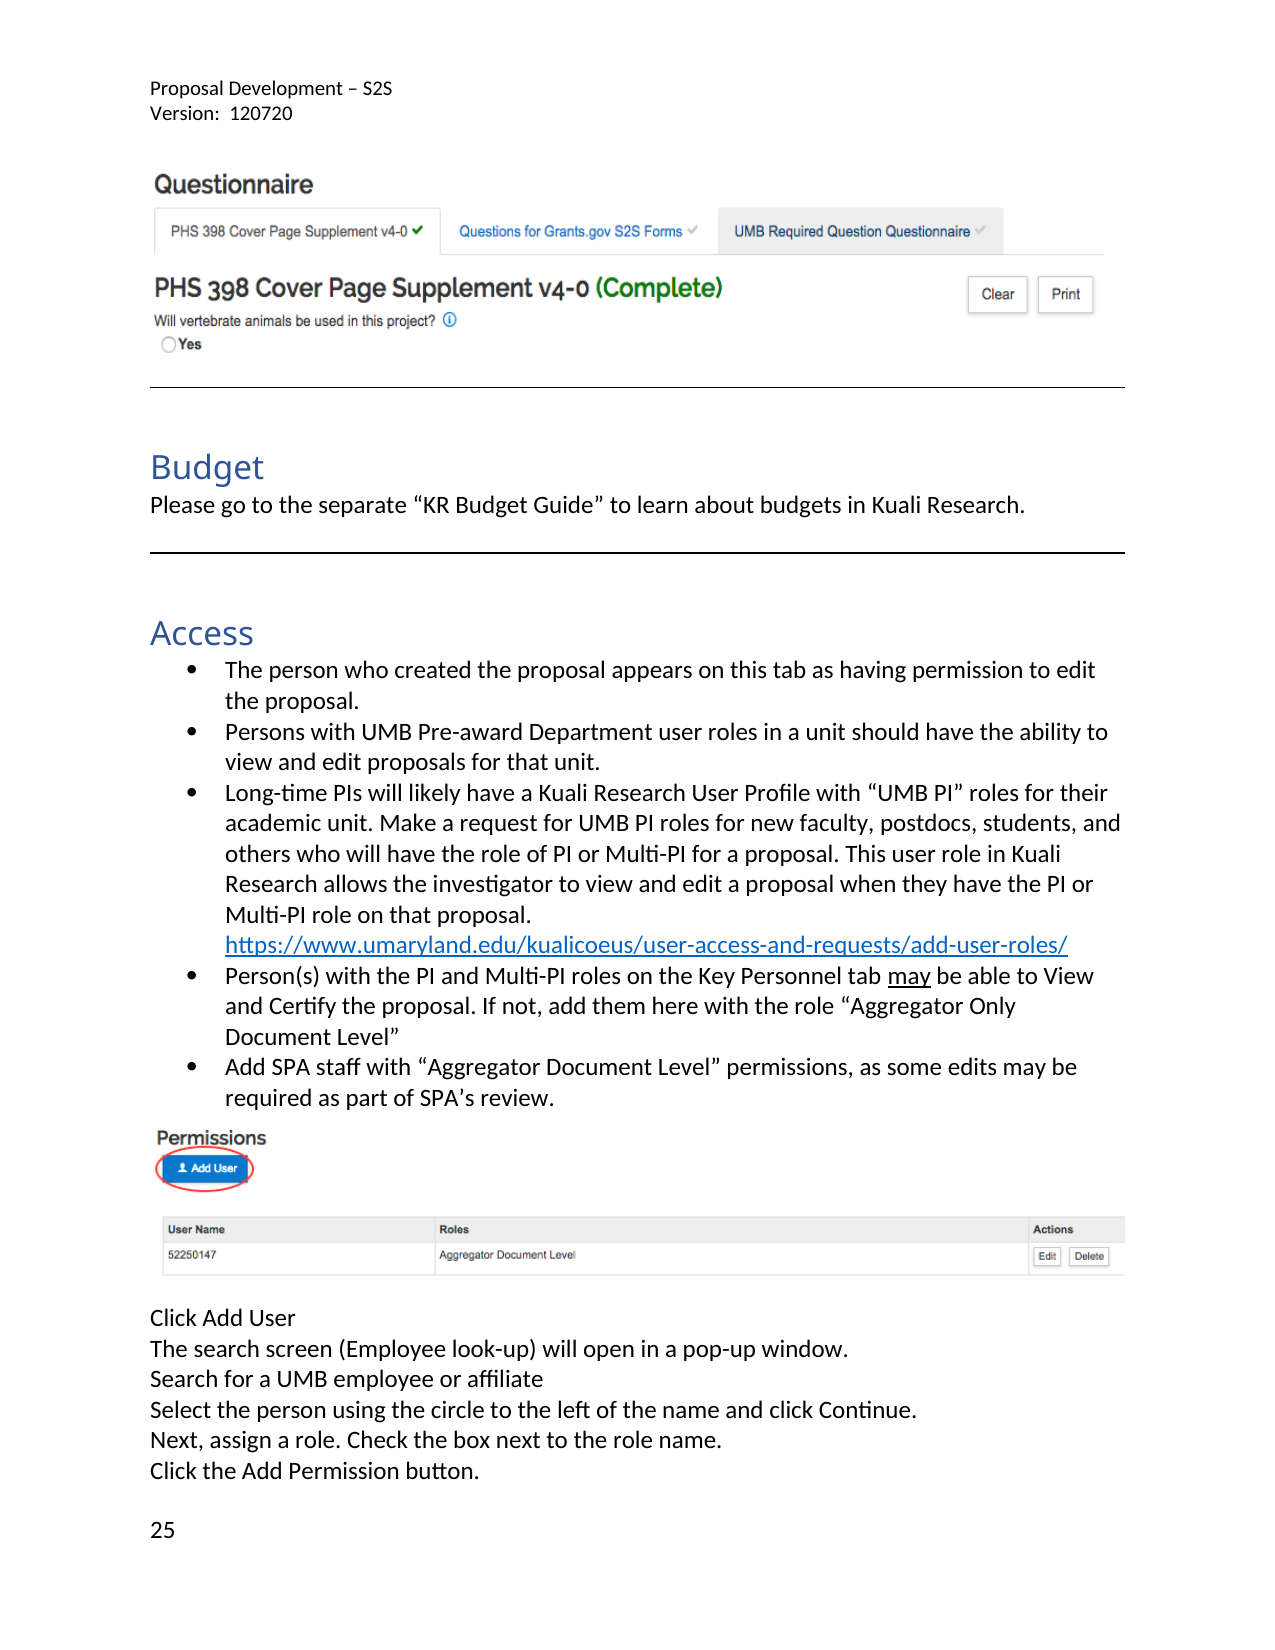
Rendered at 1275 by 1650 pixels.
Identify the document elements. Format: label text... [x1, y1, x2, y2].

list Add SPA staff with “Aggregator Document Level” permissions, as some edits may be required as part of SPA’s review. [187, 1051, 1125, 1112]
subtitle Access [150, 609, 1125, 655]
text Please go to the separate “KR Budget Guide” to learn about budgets in Kuali Research. [150, 489, 1125, 519]
list Persons with UMB Pre-award Department user roles in a unit should have the ability to view and edit proposals for that unit. [187, 716, 1125, 777]
text Click the Add Permission button. [150, 1455, 1125, 1486]
list Long-time PIs will likely have a Kuali Research User Profile with “UMB PI” roles for their academic unit. Make a request for UMB PI roles for new faculty, postdocs, students, and others who will have the role of PI or Multi-PI for a proposal. This user role in Kuali Research allows the investigator to view and edit a proposal when they have the PI or Multi-PI role on that proposal. https://www.umaryland.edu/kualicoeus/user-access-and-requests/add-user-roles/ [187, 777, 1125, 960]
text Click Add User [150, 1303, 1125, 1333]
picture [150, 1112, 1125, 1303]
text The search screen (Employee look-up) will open in a pop-up window. [150, 1333, 1125, 1363]
list Person(s) with the PI and Multi-PI roles on the Key Personnel tab may be able to View and Certify the proposal. If not, add them here with the role “Aggregator Only Document Level” [187, 960, 1125, 1051]
text Search for a UMB employee or affiliate [150, 1363, 1125, 1394]
list The person who created the proposal appears on this tab as having permission to edit the proposal. [187, 655, 1125, 716]
picture [150, 150, 1106, 354]
text Next, assign a role. Check the box next to the role name. [150, 1424, 1125, 1455]
subtitle Budget [150, 444, 1125, 489]
text Select the person using the circle to the left of the name and click Continue. [150, 1394, 1125, 1424]
